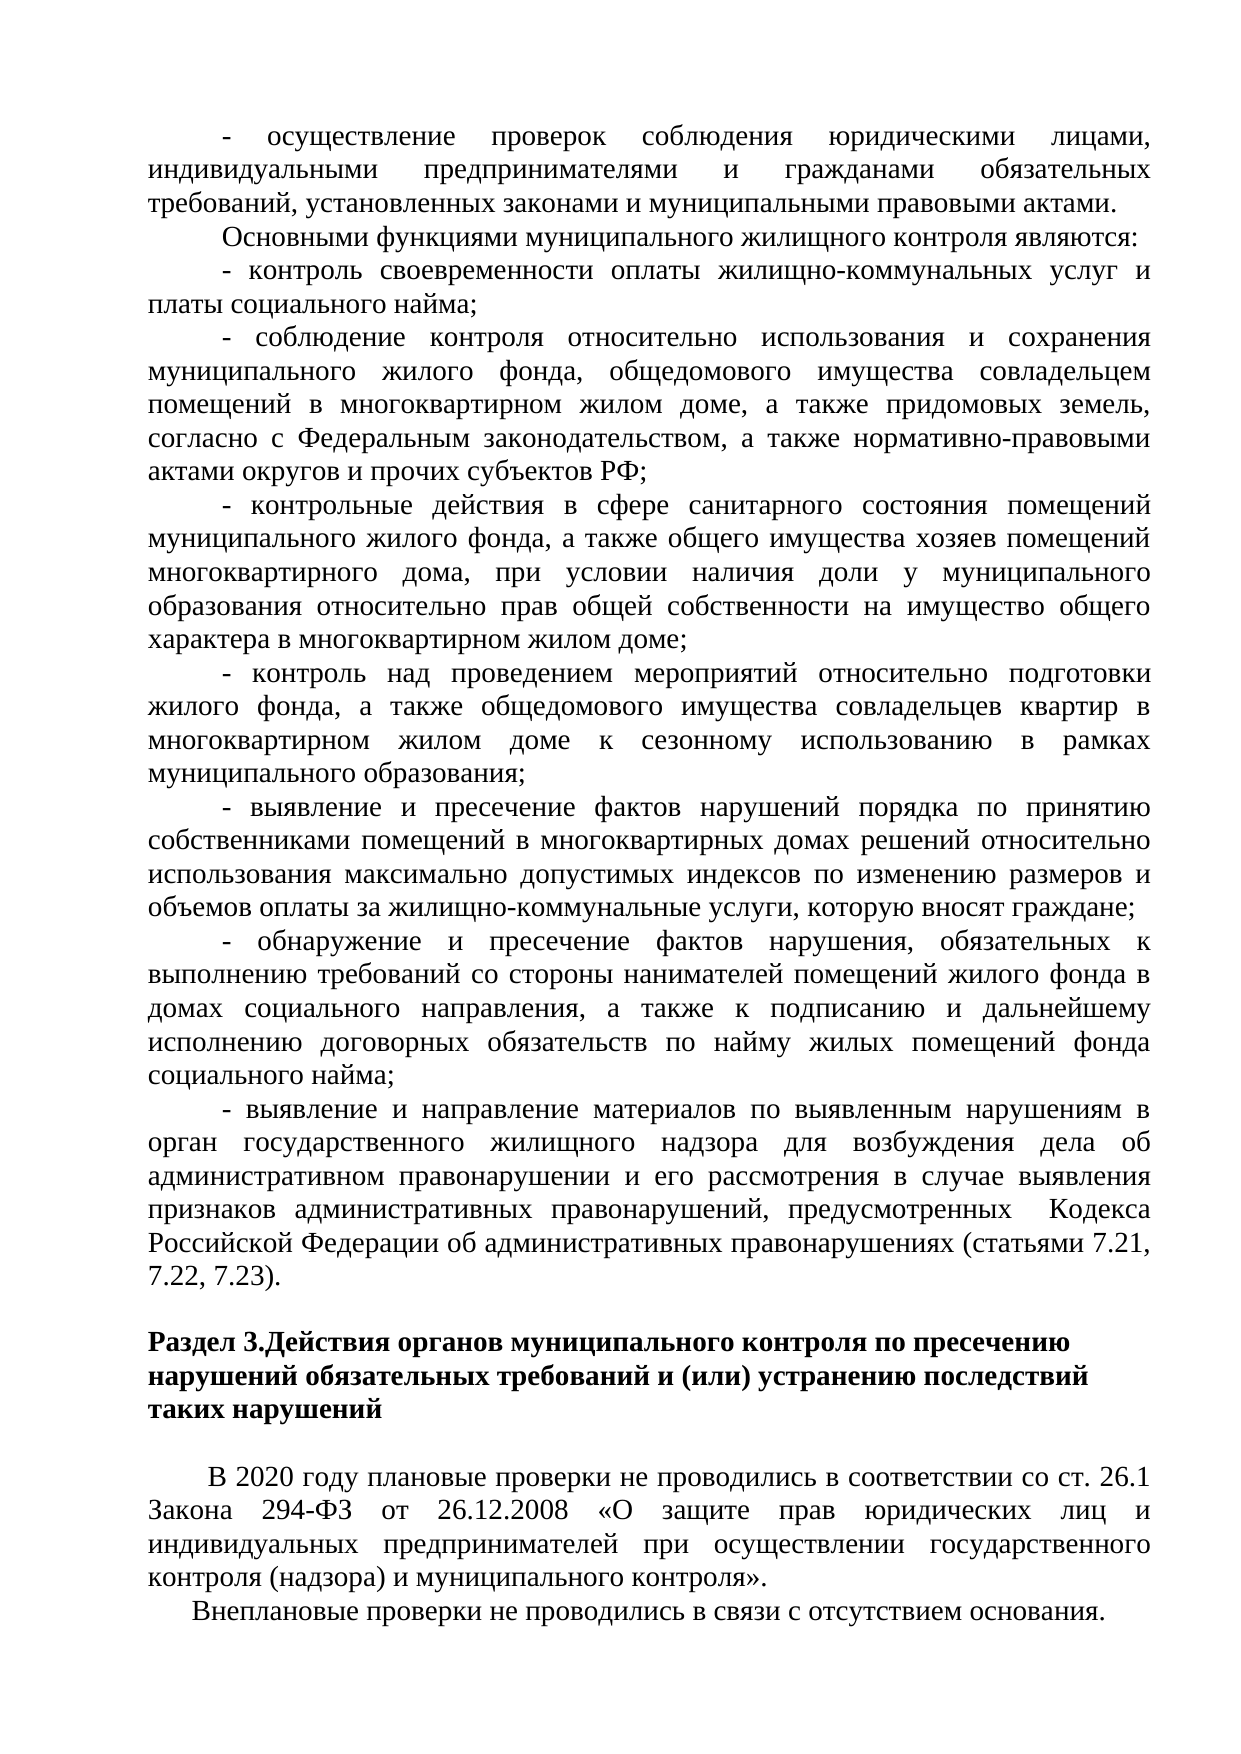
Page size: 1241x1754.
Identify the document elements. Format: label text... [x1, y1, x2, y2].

text В 2020 году плановые проверки не проводились в соответствии со ст. 26.1 Закона 294-ФЗ от 26.12.2008 «О защите прав юридических лиц и индивидуальных предпринимателей при осуществлении государственного контроля (надзора) и муниципального контроля». [148, 1459, 1152, 1593]
text - выявление и пресечение фактов нарушений порядка по принятию собственниками помещений в многоквартирных домах решений относительно использования максимально допустимых индексов по изменению размеров и объемов оплаты за жилищно-коммунальные услуги, которую вносят граждане; [148, 789, 1152, 923]
text - осуществление проверок соблюдения юридическими лицами, индивидуальными предпринимателями и гражданами обязательных требований, установленных законами и муниципальными правовыми актами. [148, 118, 1152, 219]
text - выявление и направление материалов по выявленным нарушениям в орган государственного жилищного надзора для возбуждения дела об административном правонарушении и его рассмотрения в случае выявления признаков административных правонарушений, предусмотренных Кодекса Российской Федерации об административных правонарушениях (статьями 7.21, 7.22, 7.23). [148, 1091, 1152, 1292]
text - обнаружение и пресечение фактов нарушения, обязательных к выполнению требований со стороны нанимателей помещений жилого фонда в домах социального направления, а также к подписанию и дальнейшему исполнению договорных обязательств по найму жилых помещений фонда социального найма; [148, 923, 1152, 1091]
text - контроль над проведением мероприятий относительно подготовки жилого фонда, а также общедомового имущества совладельцев квартир в многоквартирном жилом доме к сезонному использованию в рамках муниципального образования; [148, 655, 1152, 789]
text - контрольные действия в сфере санитарного состояния помещений муниципального жилого фонда, а также общего имущества хозяев помещений многоквартирного дома, при условии наличия доли у муниципального образования относительно прав общей собственности на имущество общего характера в многоквартирном жилом доме; [148, 487, 1152, 655]
text - соблюдение контроля относительно использования и сохранения муниципального жилого фонда, общедомового имущества совладельцем помещений в многоквартирном жилом доме, а также придомовых земель, согласно с Федеральным законодательством, а также нормативно-правовыми актами округов и прочих субъектов РФ; [148, 319, 1152, 487]
text Основными функциями муниципального жилищного контроля являются: [148, 219, 1152, 252]
text Внеплановые проверки не проводились в связи с отсутствием основания. [148, 1593, 1152, 1626]
text Раздел 3.Действия органов муниципального контроля по пресечению нарушений обязательных требований и (или) устранению последствий таких нарушений [148, 1324, 1152, 1425]
text - контроль своевременности оплаты жилищно-коммунальных услуг и платы социального найма; [148, 252, 1152, 319]
